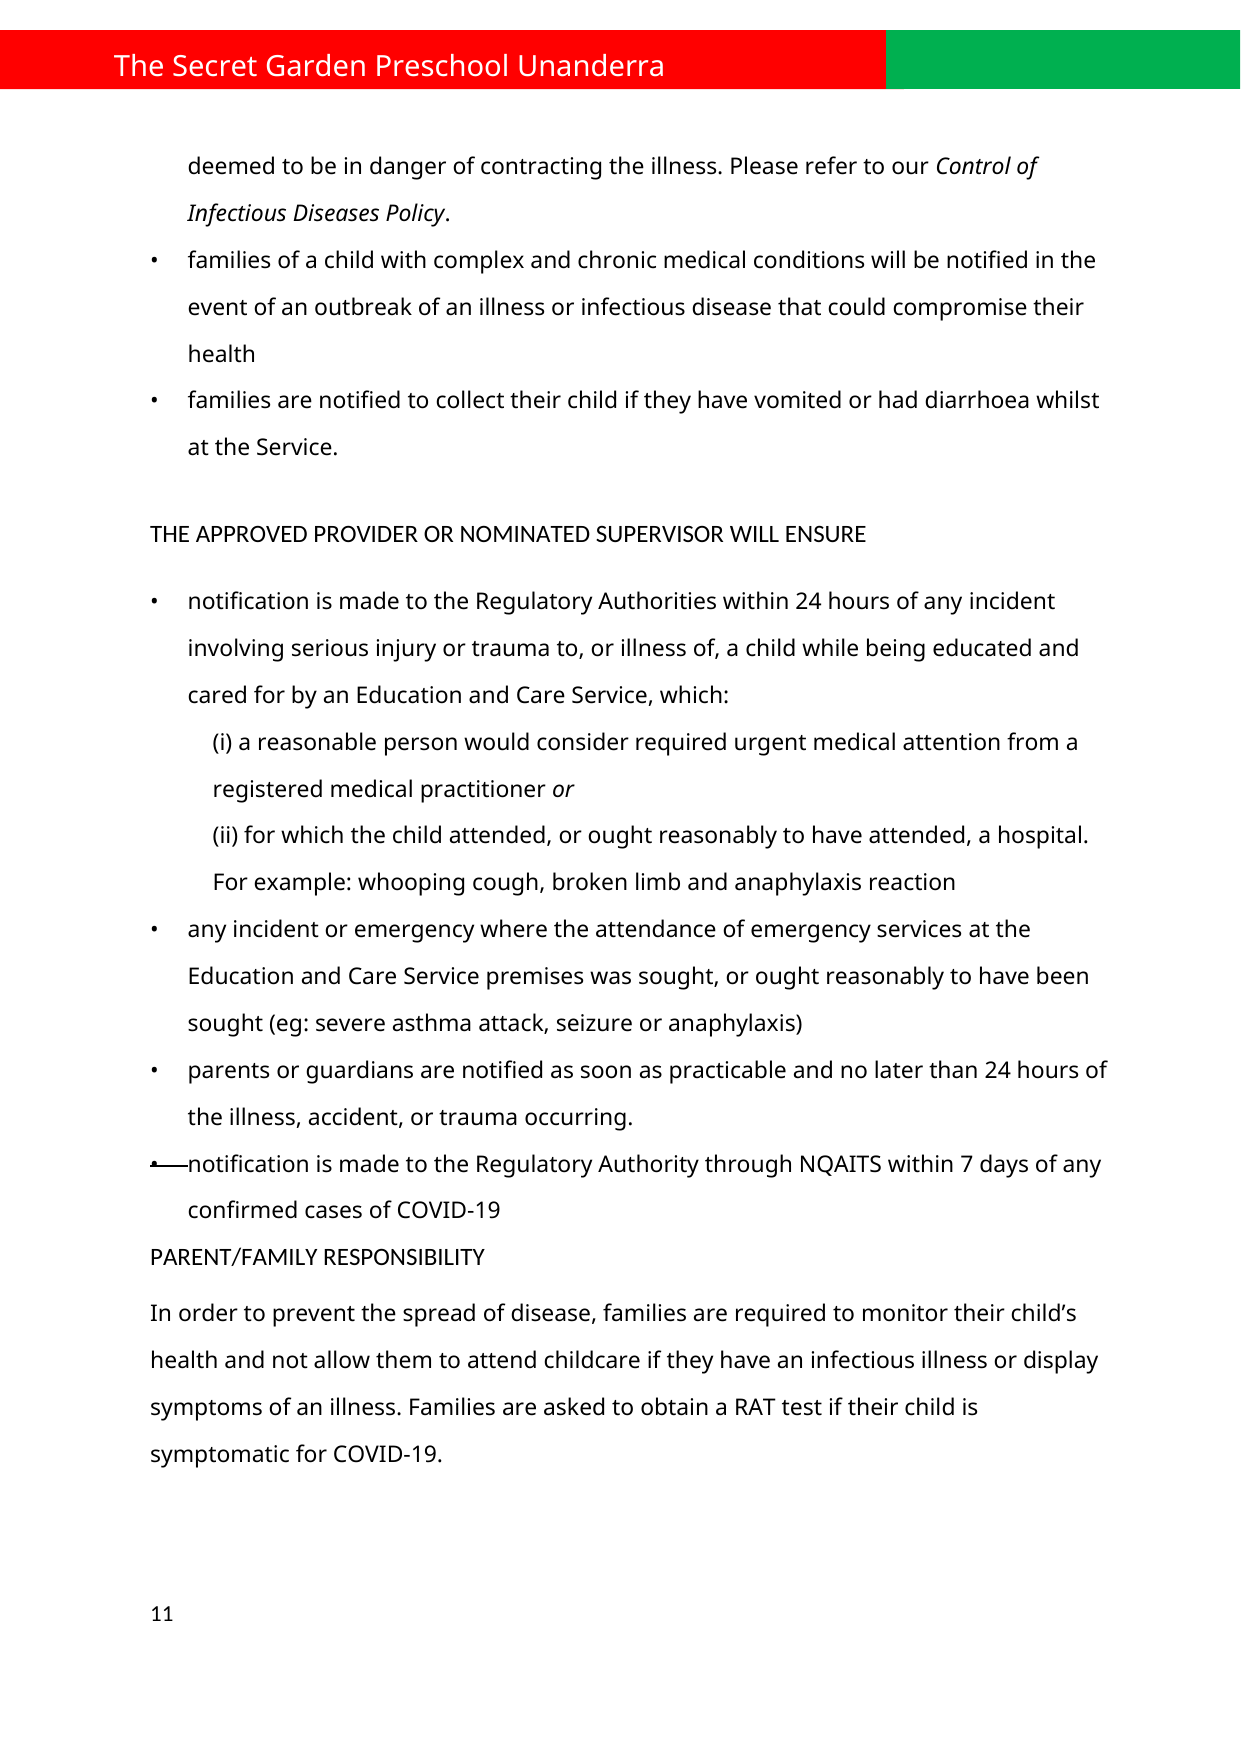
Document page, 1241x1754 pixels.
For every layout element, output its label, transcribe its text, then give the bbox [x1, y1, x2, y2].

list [150, 150, 1122, 228]
list families of a child with complex and chronic medical conditions will be notified in the event of an outbreak of an illness or infectious disease that could compromise their health [150, 244, 1122, 369]
list families are notified to collect their child if they have vomited or had diarrhoea whilst at the Service. [150, 384, 1122, 504]
text In order to prevent the spread of disease, families are required to monitor their child’s health and not allow them to attend childcare if they have an infectious illness or display symptoms of an illness. Families are asked to obtain a RAT test if their child is symptomatic for COVID-19. [150, 1297, 1122, 1469]
text (ii) for which the child attended, or ought reasonably to have attended, a hospital. For example: whooping cough, broken limb and anaphylaxis reaction [212, 819, 1122, 897]
text (i) a reasonable person would consider required urgent medical attention from a registered medical practitioner or [212, 726, 1122, 804]
list parents or guardians are notified as soon as practicable and no later than 24 hours of the illness, accident, or trauma occurring. [150, 1054, 1122, 1132]
list any incident or emergency where the attendance of emergency services at the Education and Care Service premises was sought, or ought reasonably to have been sought (eg: severe asthma attack, seizure or anaphylaxis) [150, 913, 1122, 1038]
list notification is made to the Regulatory Authorities within 24 hours of any incident involving serious injury or trauma to, or illness of, a child while being educated and cared for by an Education and Care Service, which: [150, 585, 1122, 710]
text PARENT/FAMILY RESPONSIBILITY [150, 1241, 1122, 1272]
text THE APPROVED PROVIDER OR NOMINATED SUPERVISOR WILL ENSURE [150, 518, 1122, 549]
list notification is made to the Regulatory Authority through NQAITS within 7 days of any confirmed cases of COVID-19 [150, 1147, 1122, 1226]
